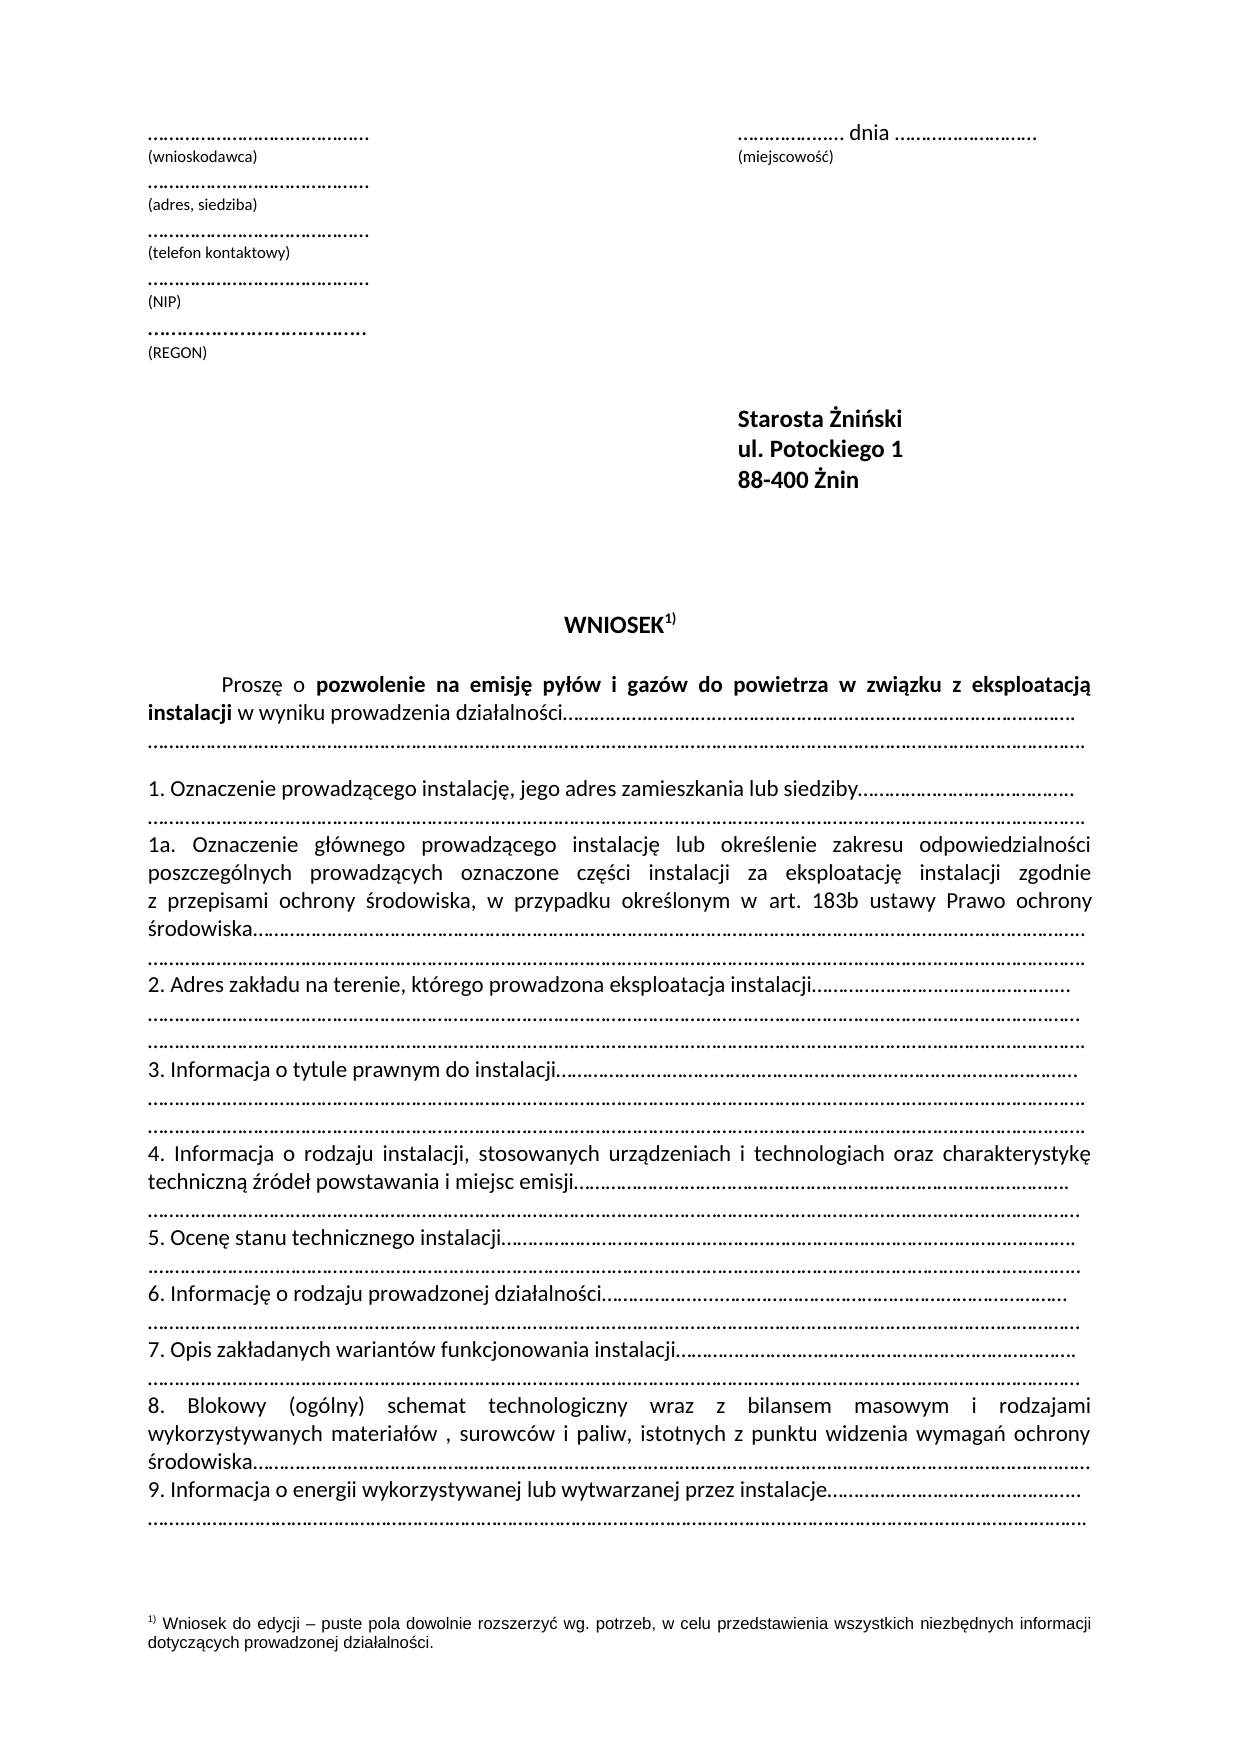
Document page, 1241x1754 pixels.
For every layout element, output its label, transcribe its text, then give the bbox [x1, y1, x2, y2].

text ……………………………….. [148, 311, 1092, 342]
text 5. Ocenę stanu technicznego instalacji………………………………………………………………………………………………. [148, 1223, 1092, 1251]
text (NIP) [148, 291, 1092, 311]
text Proszę o pozwolenie na emisję pyłów i gazów do powietrza w związku z eksploatacją instalacji w wyniku prowadzenia działalności…………….…………..…………………………………………………………. [148, 670, 1092, 726]
text …………………………………………………………………………………………………………………………………………………………… [148, 1307, 1092, 1335]
text (telefon kontaktowy) [148, 243, 1092, 263]
text ……………………………………………………………………………………………………………………………………………………………. [148, 943, 1092, 971]
text …………………………………………………………………………………………………………………………………………………………… [148, 1363, 1092, 1391]
text 88-400 Żnin [148, 464, 1092, 494]
text …………………………………………………………………………………………………………………………………………………………….……………………………………………………………………………………………………………………………………………………………. [148, 1083, 1092, 1139]
text (REGON) [148, 342, 1092, 362]
text 8. Blokowy (ogólny) schemat technologiczny wraz z bilansem masowym i rodzajami wykorzystywanych materiałów , surowców i paliw, istotnych z punktu widzenia wymagań ochrony środowiska…………………………………………………………………………………………………………………………………………… [148, 1391, 1092, 1475]
text Starosta Żniński [148, 403, 1092, 433]
text 1. Oznaczenie prowadzącego instalację, jego adres zamieszkania lub siedziby………………………………….. [148, 774, 1092, 802]
text 9. Informacja o energii wykorzystywanej lub wytwarzanej przez instalacje…………………………………….….. ……..……….……………………………………………………………………………………………………………………………………………. [148, 1475, 1092, 1531]
text …………………………………… [148, 215, 1092, 243]
text ……………………………………………………………………………………………………………………………………………………………. [148, 726, 1092, 754]
text 1a. Oznaczenie głównego prowadzącego instalację lub określenie zakresu odpowiedzialności poszczególnych prowadzących oznaczone części instalacji za eksploatację instalacji zgodnie z przepisami ochrony środowiska, w przypadku określonym w art. 183b ustawy Prawo ochrony środowiska………………………………………………………………………………………………………………………………………….. [148, 831, 1092, 943]
text 2. Adres zakładu na terenie, którego prowadzona eksploatacja instalacji……………………………………….… [148, 971, 1092, 999]
text …………………………………… [148, 166, 1092, 194]
text ……………………………………………………………………………………………………………………………………………………………. [148, 802, 1092, 831]
text WNIOSEK1) [148, 609, 1092, 639]
text …………………………………………………………………………………………………………………………………………………………… [148, 1195, 1092, 1223]
text 6. Informację o rodzaju prowadzonej działalności………………....………………………………………………………… [148, 1279, 1092, 1307]
text …………………………………………………………………………………………………………………………………………………………………………………………………………………………………………………………………………………………………………………………. [148, 999, 1092, 1055]
text …………………………………… [148, 263, 1092, 291]
text ul. Potockiego 1 [148, 433, 1092, 464]
text …………………………………… ……………..… dnia ……………………… [148, 118, 1092, 146]
text .………………………………………………………………………………………………………………………………………………………….. [148, 1251, 1092, 1279]
text (wnioskodawca) (miejscowość) [148, 146, 1092, 166]
text (adres, siedziba) [148, 194, 1092, 215]
text 4. Informacja o rodzaju instalacji, stosowanych urządzeniach i technologiach oraz charakterystykę techniczną źródeł powstawania i miejsc emisji…………………………………………………………………………………. [148, 1139, 1092, 1195]
text 3. Informacja o tytule prawnym do instalacji……………………………………………………………………………………… [148, 1055, 1092, 1083]
text 7. Opis zakładanych wariantów funkcjonowania instalacji…………………………………………………………………. [148, 1335, 1092, 1363]
